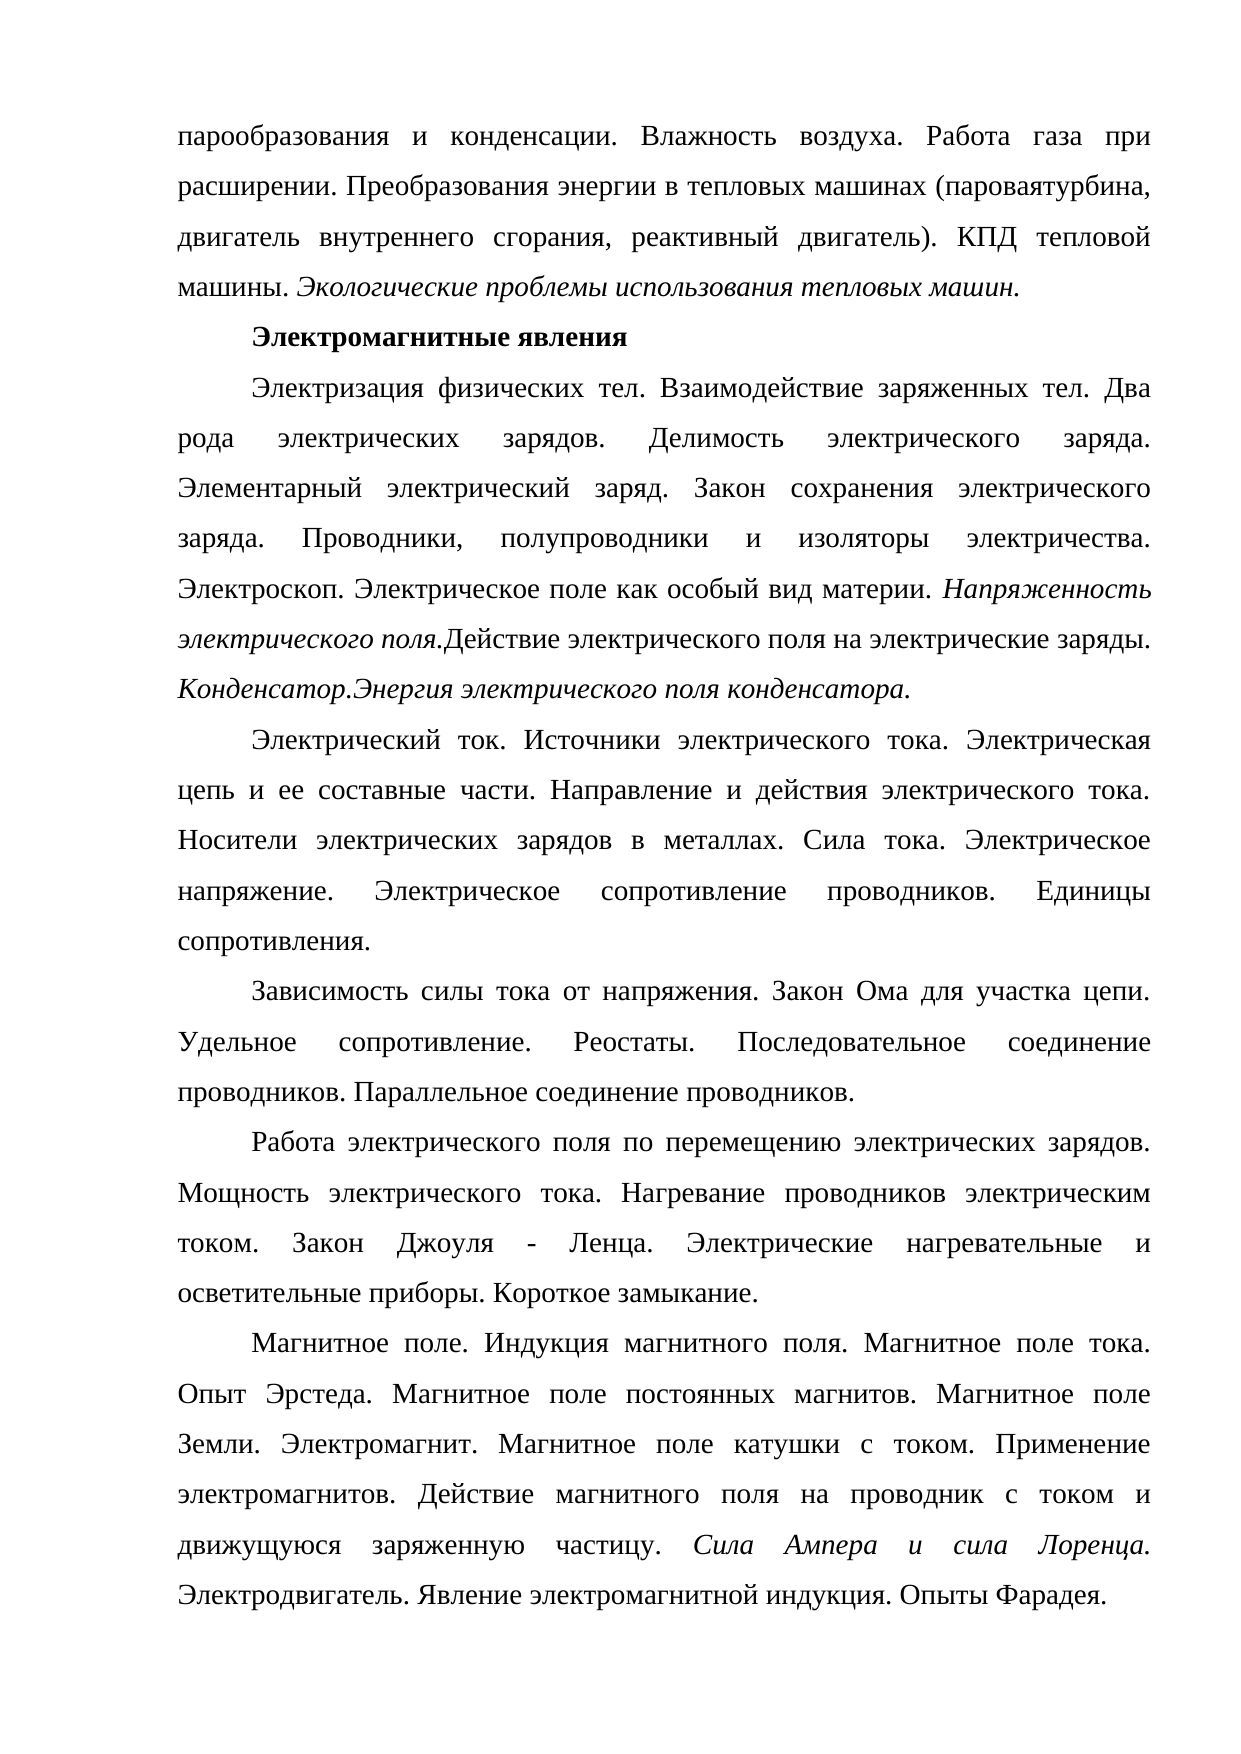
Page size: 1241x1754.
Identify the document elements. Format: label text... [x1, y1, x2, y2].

text Зависимость силы тока от напряжения. Закон Ома для участка цепи. Удельное сопротивление. Реостаты. Последовательное соединение проводников. Параллельное соединение проводников. [177, 973, 1152, 1108]
text Электризация физических тел. Взаимодействие заряженных тел. Два рода электрических зарядов. Делимость электрического заряда. Элементарный электрический заряд. Закон сохранения электрического заряда. Проводники, полупроводники и изоляторы электричества. Электроскоп. Электрическое поле как особый вид материи. Напряженность электрического поля.Действие электрического поля на электрические заряды. Конденсатор.Энергия электрического поля конденсатора. [177, 370, 1152, 705]
text Электромагнитные явления [251, 319, 1152, 353]
text Электрический ток. Источники электрического тока. Электрическая цепь и ее составные части. Направление и действия электрического тока. Носители электрических зарядов в металлах. Сила тока. Электрическое напряжение. Электрическое сопротивление проводников. Единицы сопротивления. [177, 722, 1152, 957]
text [177, 118, 1152, 303]
text Магнитное поле. Индукция магнитного поля. Магнитное поле тока. Опыт Эрстеда. Магнитное поле постоянных магнитов. Магнитное поле Земли. Электромагнит. Магнитное поле катушки с током. Применение электромагнитов. Действие магнитного поля на проводник с током и движущуюся заряженную частицу. Сила Ампера и сила Лоренца. Электродвигатель. Явление электромагнитной индукция. Опыты Фарадея. [177, 1326, 1152, 1611]
text Работа электрического поля по перемещению электрических зарядов. Мощность электрического тока. Нагревание проводников электрическим током. Закон Джоуля - Ленца. Электрические нагревательные и осветительные приборы. Короткое замыкание. [177, 1124, 1152, 1309]
